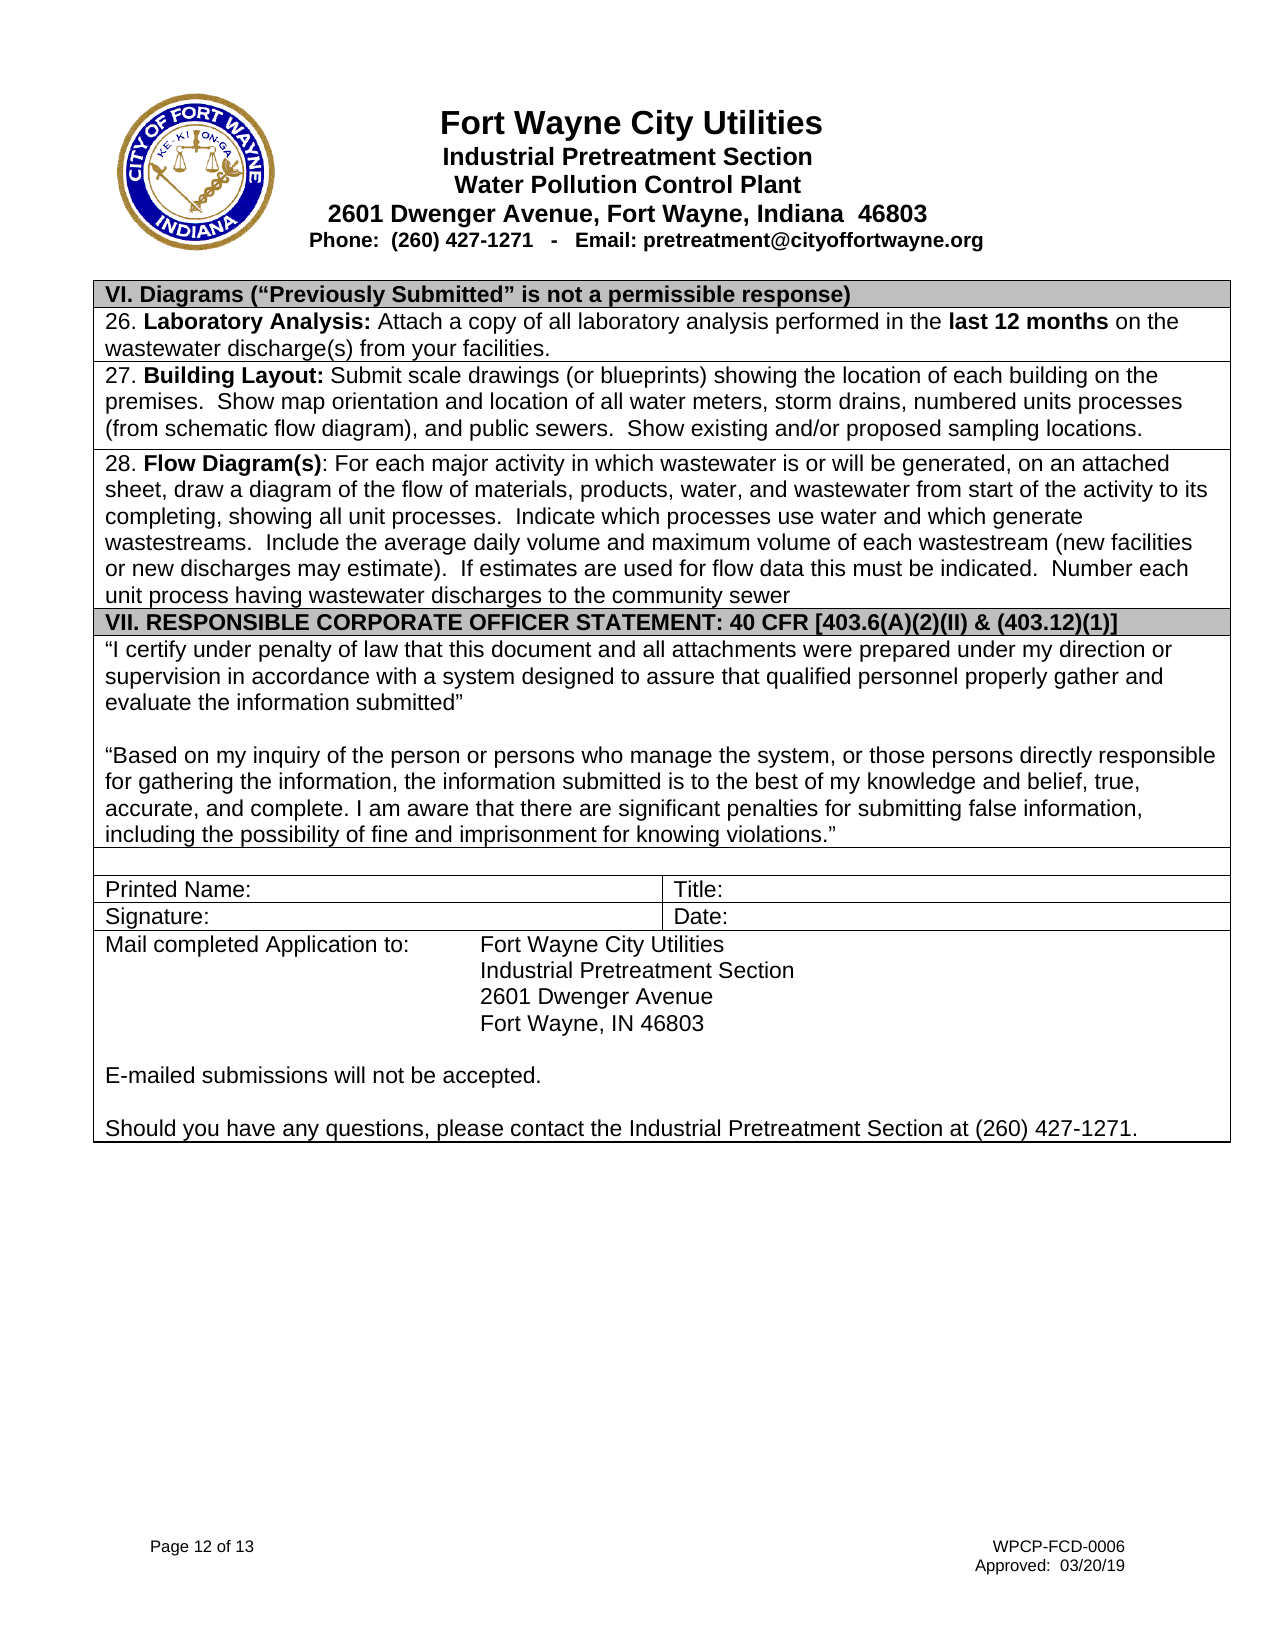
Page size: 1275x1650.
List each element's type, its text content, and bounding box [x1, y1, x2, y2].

table_cell Mail completed Application to: Fort Wayne City Utilities Industrial Pretreatment Section 2601 Dwenger Avenue Fort Wayne, IN 46803 E-mailed submissions will not be accepted. Should you have any questions, please contact the Industrial Pretreatment Section at (260) 427-1271. [94, 931, 1230, 1141]
table_cell 26. Laboratory Analysis: Attach a copy of all laboratory analysis performed in the last 12 months on the wastewater discharge(s) from your facilities. [94, 308, 1230, 361]
table_header VI. Diagrams (“Previously Submitted” is not a permissible response) [94, 281, 1230, 307]
table_cell 28. Flow Diagram(s): For each major activity in which wastewater is or will be generated, on an attached sheet, draw a diagram of the flow of materials, products, water, and wastewater from start of the activity to its completing, showing all unit processes. Indicate which processes use water and which generate wastestreams. Include the average daily volume and maximum volume of each wastestream (new facilities or new discharges may estimate). If estimates are used for flow data this must be indicated. Number each unit process having wastewater discharges to the community sewer [94, 450, 1230, 608]
table_cell Signature: [94, 903, 662, 929]
table_cell [94, 848, 1230, 875]
table_cell Date: [663, 903, 1230, 929]
table_cell VII. RESPONSIBLE CORPORATE OFFICER STATEMENT: 40 CFR [403.6(A)(2)(II) & (403.12)(1)] [94, 609, 1230, 635]
table_cell Printed Name: [94, 876, 662, 902]
table_cell 27. Building Layout: Submit scale drawings (or blueprints) showing the location of each building on the premises. Show map orientation and location of all water meters, storm drains, numbered units processes (from schematic flow diagram), and public sewers. Show existing and/or proposed sampling locations. [94, 362, 1230, 449]
table_cell “I certify under penalty of law that this document and all attachments were prepared under my direction or supervision in accordance with a system designed to assure that qualified personnel properly gather and evaluate the information submitted” “Based on my inquiry of the person or persons who manage the system, or those persons directly responsible for gathering the information, the information submitted is to the best of my knowledge and belief, true, accurate, and complete. I am aware that there are significant penalties for submitting false information, including the possibility of fine and imprisonment for knowing violations.” [94, 636, 1230, 847]
table_cell Title: [663, 876, 1230, 902]
